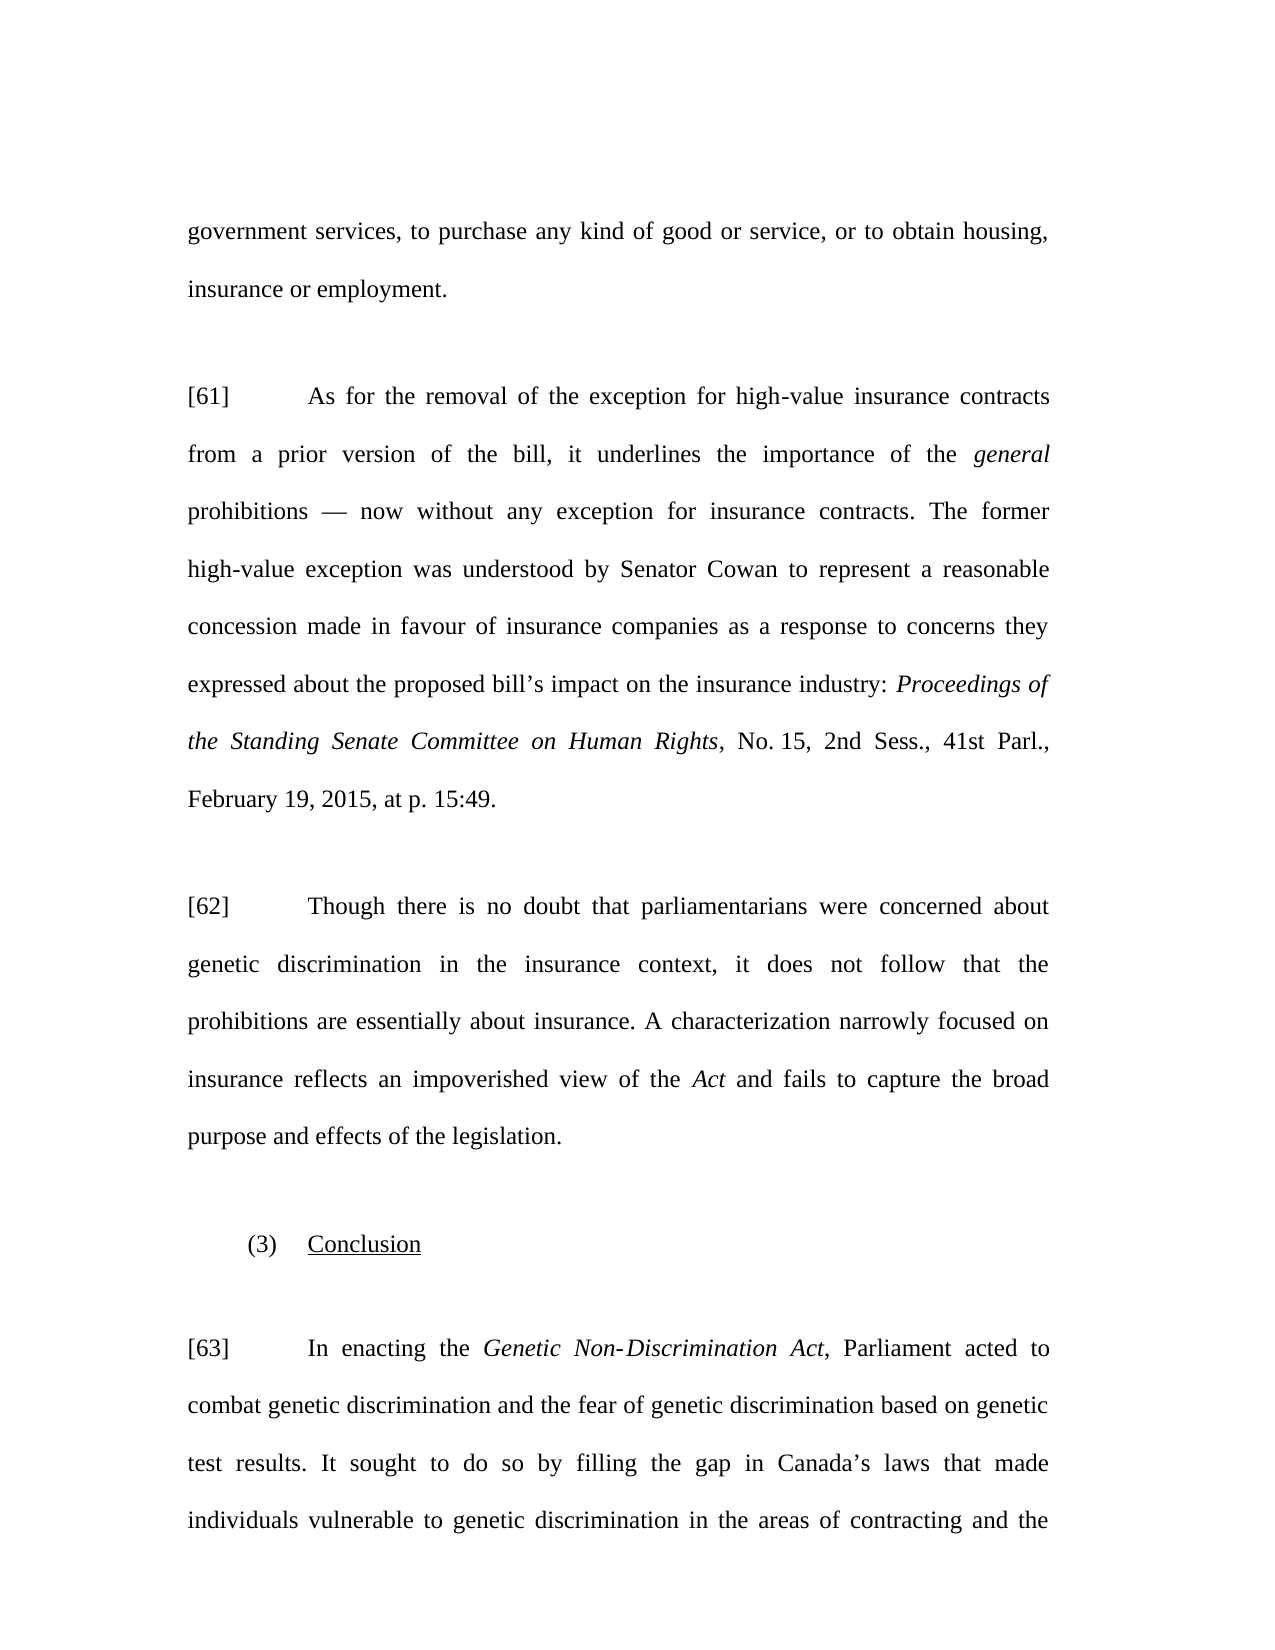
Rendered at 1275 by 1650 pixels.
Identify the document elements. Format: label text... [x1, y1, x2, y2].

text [187, 216, 1050, 303]
text As for the removal of the exception for high-value insurance contracts from a prior version of the bill, it underlines the importance of the general prohibitions — now without any exception for insurance contracts. The former high-value exception was understood by Senator Cowan to represent a reasonable concession made in favour of insurance companies as a response to concerns they expressed about the proposed bill’s impact on the insurance industry: Proceedings of the Standing Senate Committee on Human Rights, No. 15, 2nd Sess., 41st Parl., February 19, 2015, at p. 15:49. [187, 381, 1050, 813]
title Conclusion [247, 1229, 1050, 1258]
text Though there is no doubt that parliamentarians were concerned about genetic discrimination in the insurance context, it does not follow that the prohibitions are essentially about insurance. A characterization narrowly focused on insurance reflects an impoverished view of the Act and fails to capture the broad purpose and effects of the legislation. [187, 891, 1050, 1150]
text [187, 1333, 1050, 1534]
